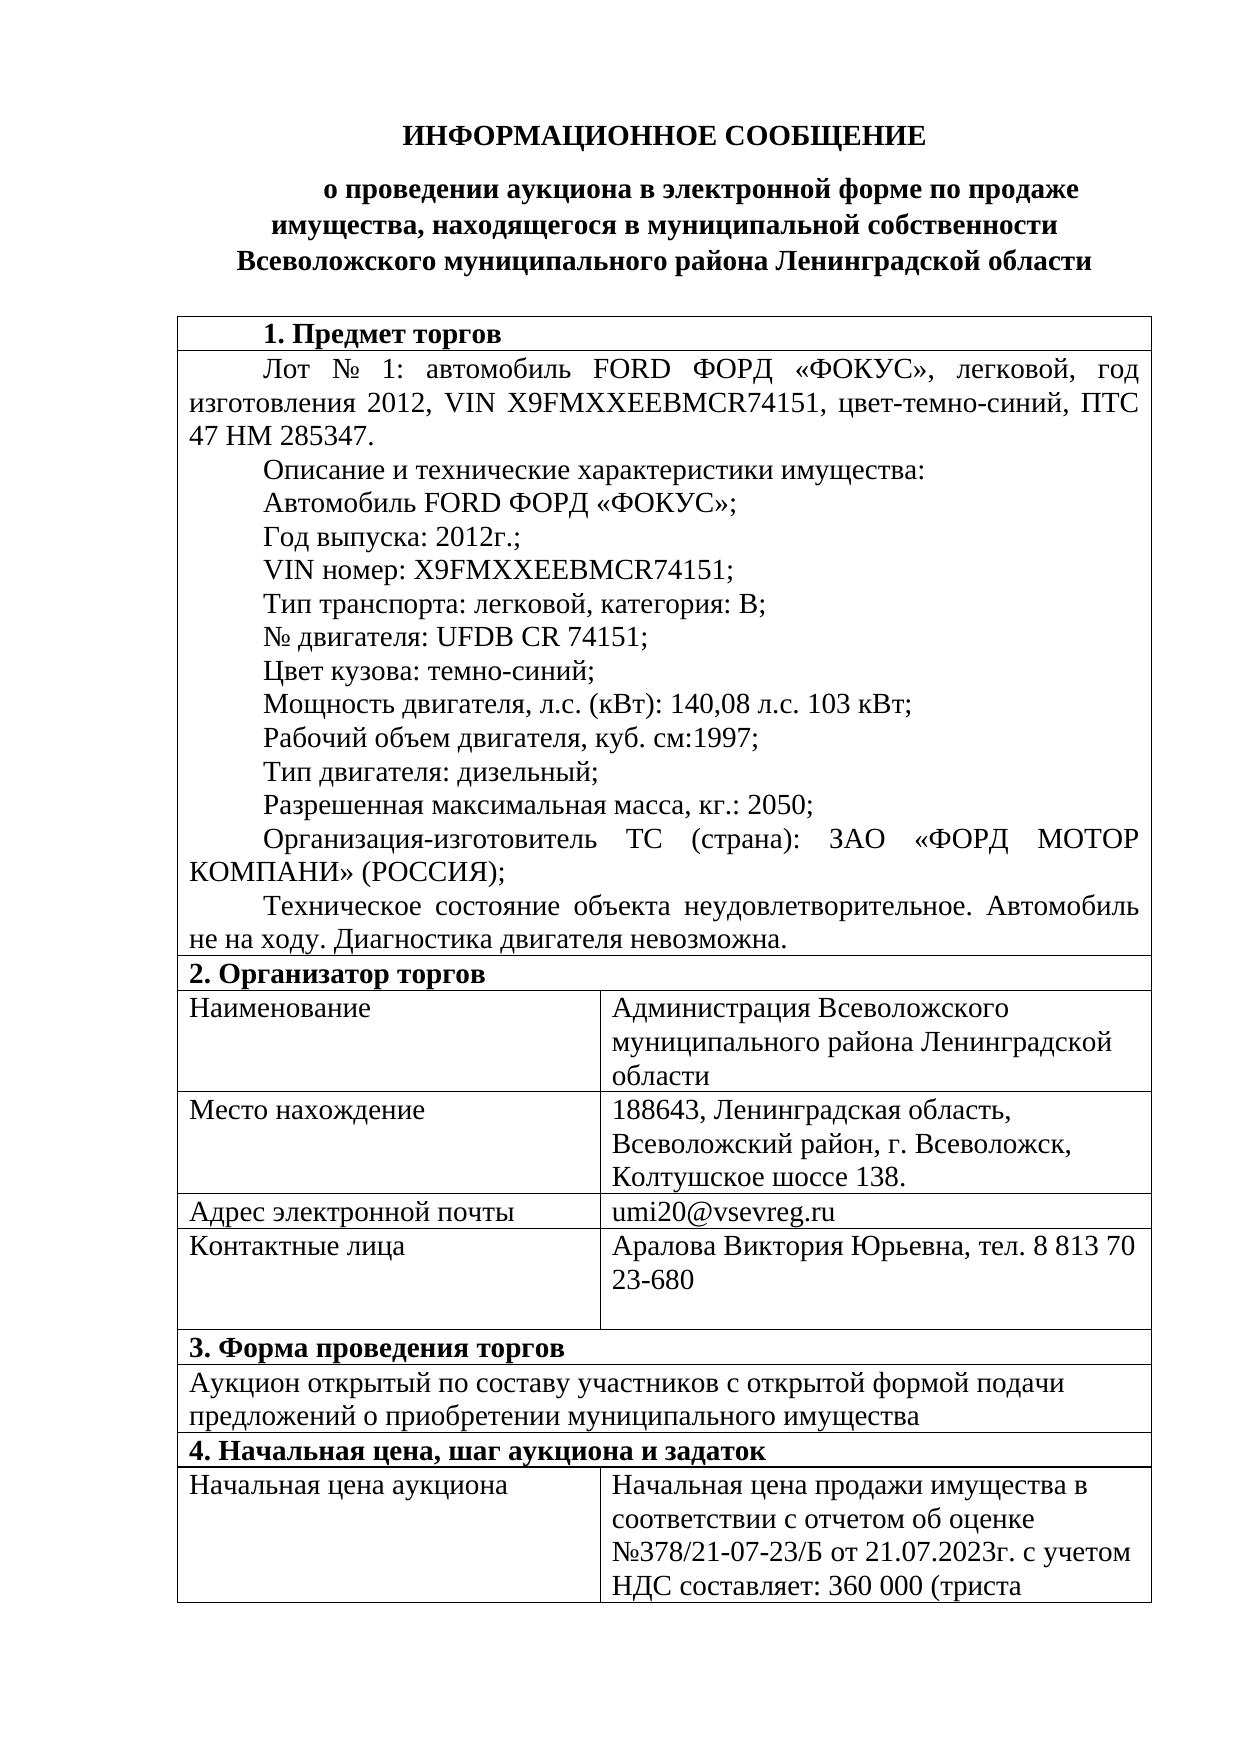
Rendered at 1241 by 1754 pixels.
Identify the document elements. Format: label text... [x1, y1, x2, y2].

table_header 1. Предмет торгов [178, 317, 1151, 350]
text ИНФОРМАЦИОННОЕ СООБЩЕНИЕ [177, 118, 1152, 152]
table_cell 2. Организатор торгов [178, 956, 1151, 989]
table_cell Адрес электронной почты [178, 1194, 600, 1227]
table_cell Контактные лица [178, 1229, 600, 1329]
table_cell umi20@vsevreg.ru [601, 1194, 1151, 1227]
table_cell Администрация Всеволожского муниципального района Ленинградской области [601, 991, 1151, 1091]
table_cell Аукцион открытый по составу участников с открытой формой подачи предложений о приобретении муниципального имущества [178, 1365, 1151, 1432]
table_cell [178, 1468, 600, 1602]
table_cell Наименование [178, 991, 600, 1091]
table_cell Место нахождение [178, 1092, 600, 1193]
table_cell Аралова Виктория Юрьевна, тел. 8 813 70 23-680 [601, 1229, 1151, 1329]
text о проведении аукциона в электронной форме по продаже имущества, находящегося в муниципальной собственности Всеволожского муниципального района Ленинградской области [177, 171, 1152, 277]
table_cell 4. Начальная цена, шаг аукциона и задаток [178, 1433, 1151, 1466]
table_cell Лот № 1: автомобиль FORD ФОРД «ФОКУС», легковой, год изготовления 2012, VIN X9FMXXEEBMCR74151, цвет-темно-синий, ПТС 47 HM 285347. Описание и технические характеристики имущества: Автомобиль FORD ФОРД «ФОКУС»; Год выпуска: 2012г.; VIN номер: X9FMXXEEBMCR74151; Тип транспорта: легковой, категория: В; № двигателя: UFDB CR 74151; Цвет кузова: темно-синий; Мощность двигателя, л.с. (кВт): 140,08 л.с. 103 кВт; Рабочий объем двигателя, куб. см:1997; Тип двигателя: дизельный; Разрешенная максимальная масса, кг.: 2050; Организация-изготовитель ТС (страна): ЗАО «ФОРД МОТОР КОМПАНИ» (РОССИЯ); Техническое состояние объекта неудовлетворительное. Автомобиль не на ходу. Диагностика двигателя невозможна. [178, 351, 1151, 955]
table_cell 3. Форма проведения торгов [178, 1330, 1151, 1364]
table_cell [601, 1468, 1151, 1602]
table_cell 188643, Ленинградская область, Всеволожский район, г. Всеволожск, Колтушское шоссе 138. [601, 1092, 1151, 1193]
